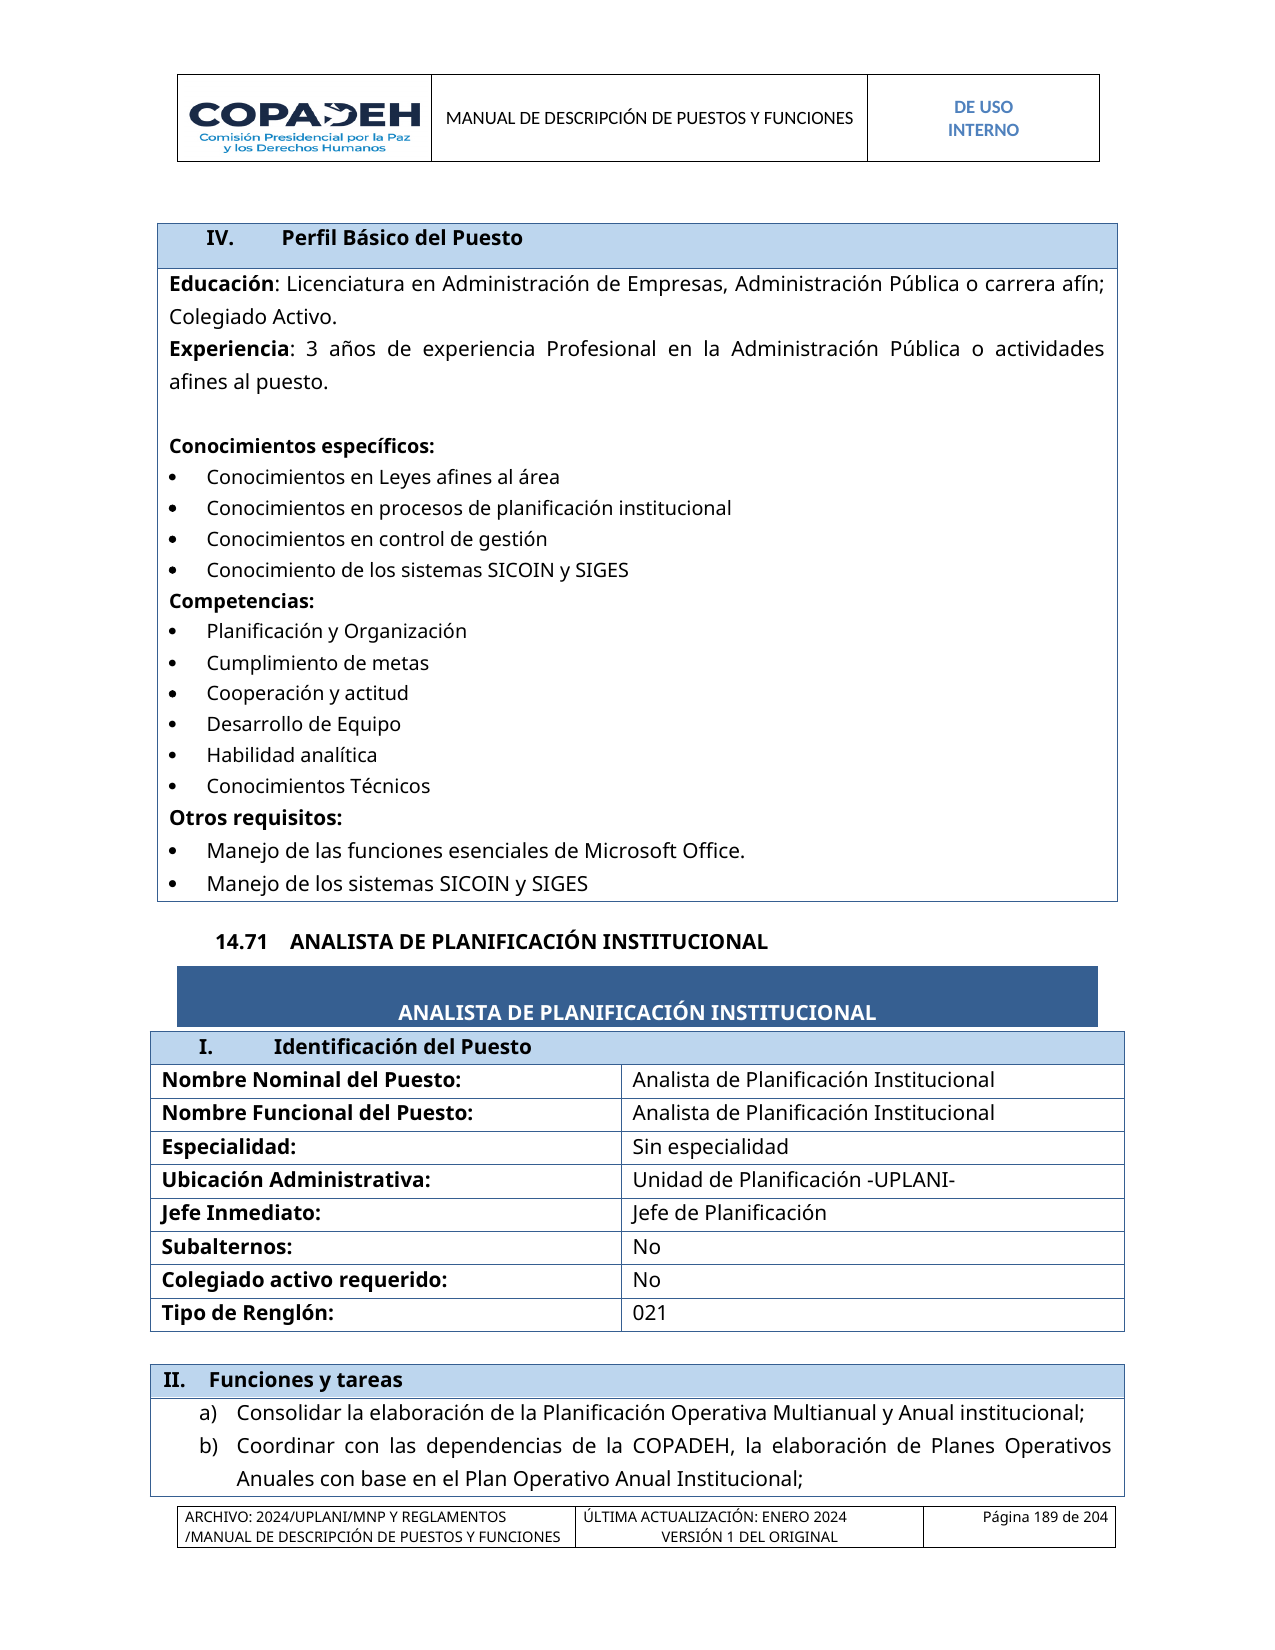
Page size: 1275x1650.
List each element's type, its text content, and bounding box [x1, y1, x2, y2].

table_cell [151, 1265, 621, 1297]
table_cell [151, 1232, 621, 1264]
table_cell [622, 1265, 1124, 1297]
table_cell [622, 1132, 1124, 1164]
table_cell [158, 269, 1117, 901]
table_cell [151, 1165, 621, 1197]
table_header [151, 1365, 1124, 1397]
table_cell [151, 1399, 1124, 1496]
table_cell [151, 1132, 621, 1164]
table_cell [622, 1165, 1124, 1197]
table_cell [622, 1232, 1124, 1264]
text ANALISTA DE PLANIFICACIÓN INSTITUCIONAL [177, 998, 1098, 1027]
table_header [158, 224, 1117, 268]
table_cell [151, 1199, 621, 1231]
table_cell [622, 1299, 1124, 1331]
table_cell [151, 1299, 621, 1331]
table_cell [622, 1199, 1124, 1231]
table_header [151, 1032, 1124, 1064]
subtitle ANALISTA DE PLANIFICACIÓN INSTITUCIONAL [215, 927, 1098, 955]
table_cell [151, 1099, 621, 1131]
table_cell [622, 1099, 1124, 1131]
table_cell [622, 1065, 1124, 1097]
picture [184, 76, 429, 157]
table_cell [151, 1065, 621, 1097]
